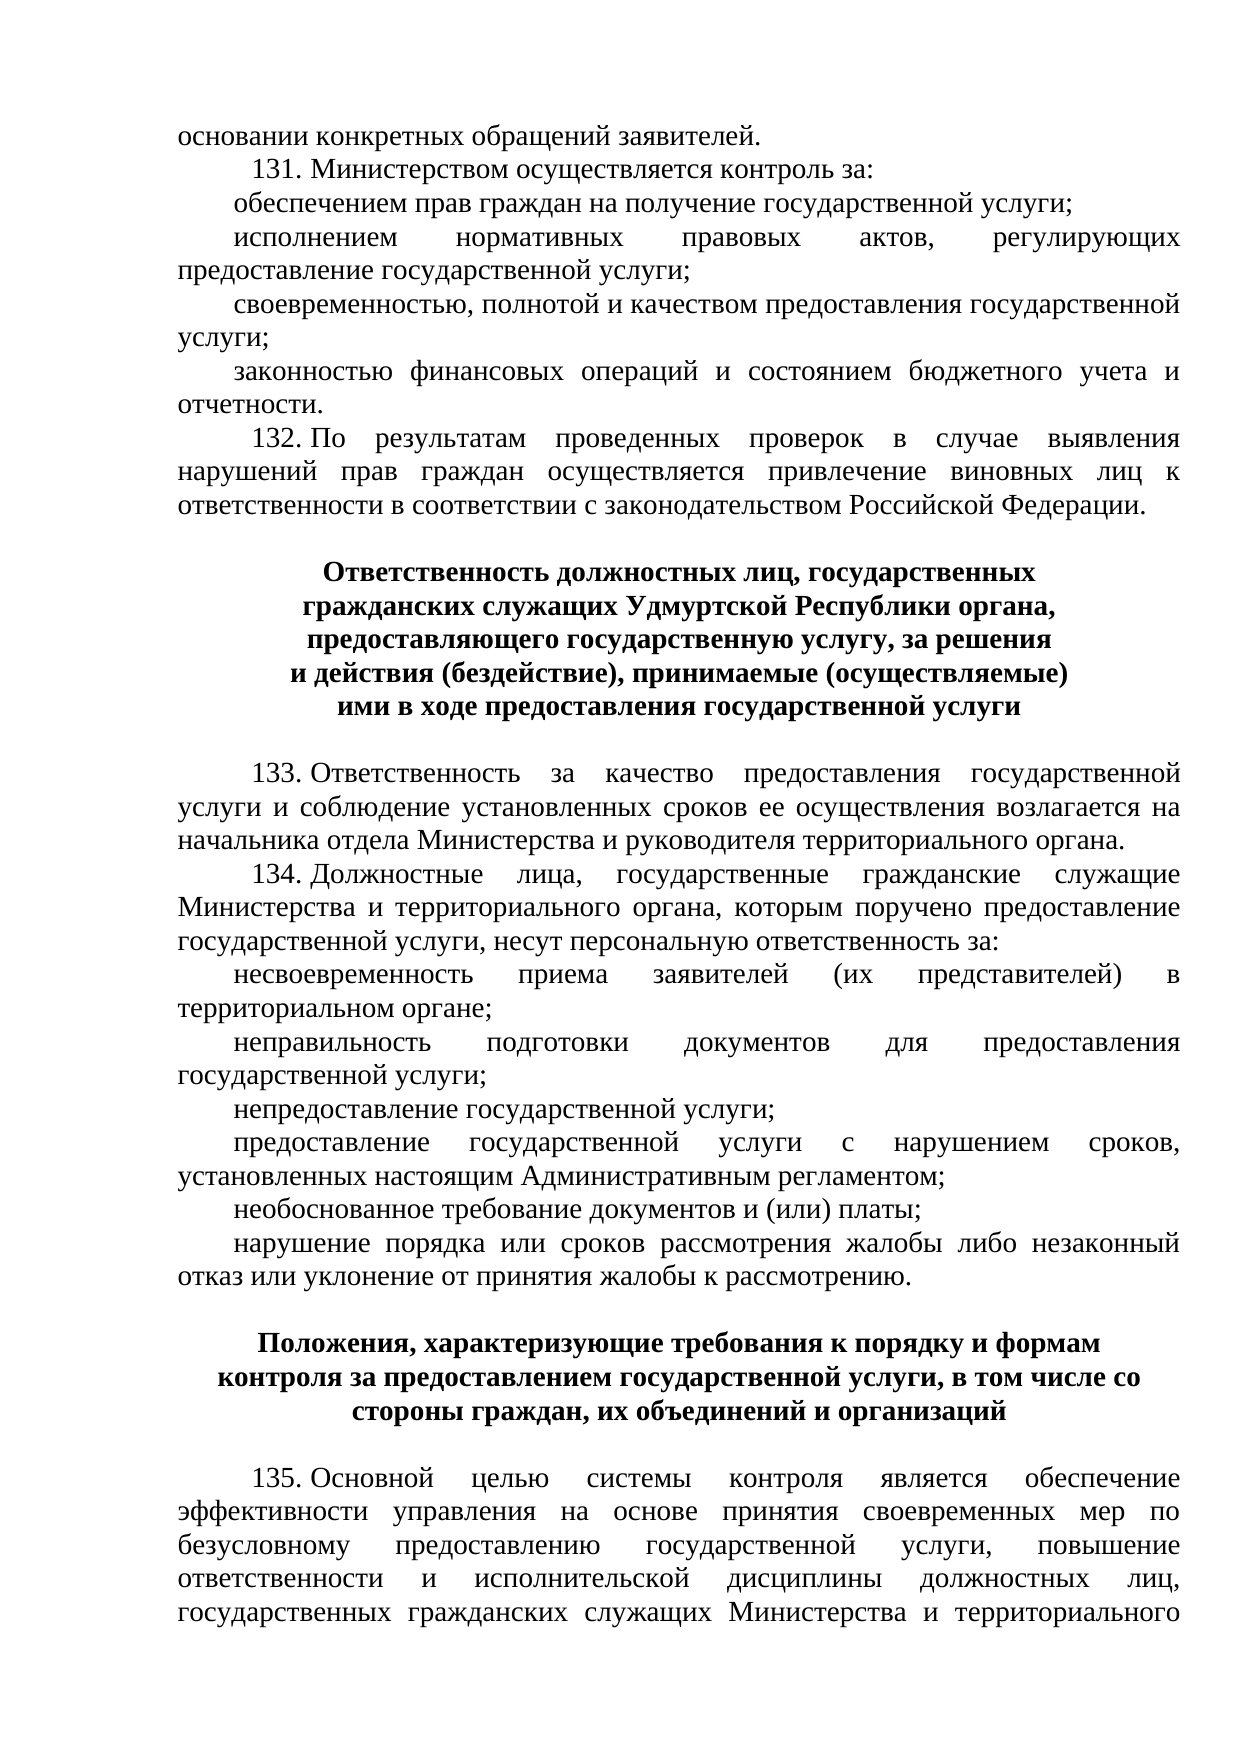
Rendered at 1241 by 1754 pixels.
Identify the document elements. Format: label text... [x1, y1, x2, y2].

text несвоевременность приема заявителей (их представителей) в территориальном органе; [177, 957, 1181, 1024]
text исполнением нормативных правовых актов, регулирующих предоставление государственной услуги; [177, 219, 1181, 286]
text предоставление государственной услуги с нарушением сроков, установленных настоящим Административным регламентом; [177, 1124, 1181, 1191]
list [177, 1460, 1181, 1627]
list По результатам проведенных проверок в случае выявления нарушений прав граждан осуществляется привлечение виновных лиц к ответственности в соответствии с законодательством Российской Федерации. [177, 420, 1181, 521]
text ими в ходе предоставления государственной услуги [177, 688, 1181, 722]
text необоснованное требование документов и (или) платы; [177, 1191, 1181, 1225]
list Должностные лица, государственные гражданские служащие Министерства и территориального органа, которым поручено предоставление государственной услуги, несут персональную ответственность за: [177, 856, 1181, 957]
text нарушение порядка или сроков рассмотрения жалобы либо незаконный отказ или уклонение от принятия жалобы к рассмотрению. [177, 1225, 1181, 1292]
text своевременностью, полнотой и качеством предоставления государственной услуги; [177, 286, 1181, 353]
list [177, 118, 1181, 152]
text непредоставление государственной услуги; [177, 1091, 1181, 1124]
text и действия (бездействие), принимаемые (осуществляемые) [177, 655, 1181, 688]
list Ответственность за качество предоставления государственной услуги и соблюдение установленных сроков ее осуществления возлагается на начальника отдела Министерства и руководителя территориального органа. [177, 755, 1181, 856]
text законностью финансовых операций и состоянием бюджетного учета и отчетности. [177, 353, 1181, 420]
list Министерством осуществляется контроль за: [177, 152, 1181, 185]
text неправильность подготовки документов для предоставления государственной услуги; [177, 1024, 1181, 1091]
text контроля за предоставлением государственной услуги, в том числе со стороны граждан, их объединений и организаций [177, 1359, 1181, 1426]
text обеспечением прав граждан на получение государственной услуги; [177, 185, 1181, 219]
text Положения, характеризующие требования к порядку и формам [177, 1326, 1181, 1359]
text предоставляющего государственную услугу, за решения [177, 621, 1181, 655]
text гражданских служащих Удмуртской Республики органа, [177, 588, 1181, 621]
text Ответственность должностных лиц, государственных [177, 554, 1181, 588]
